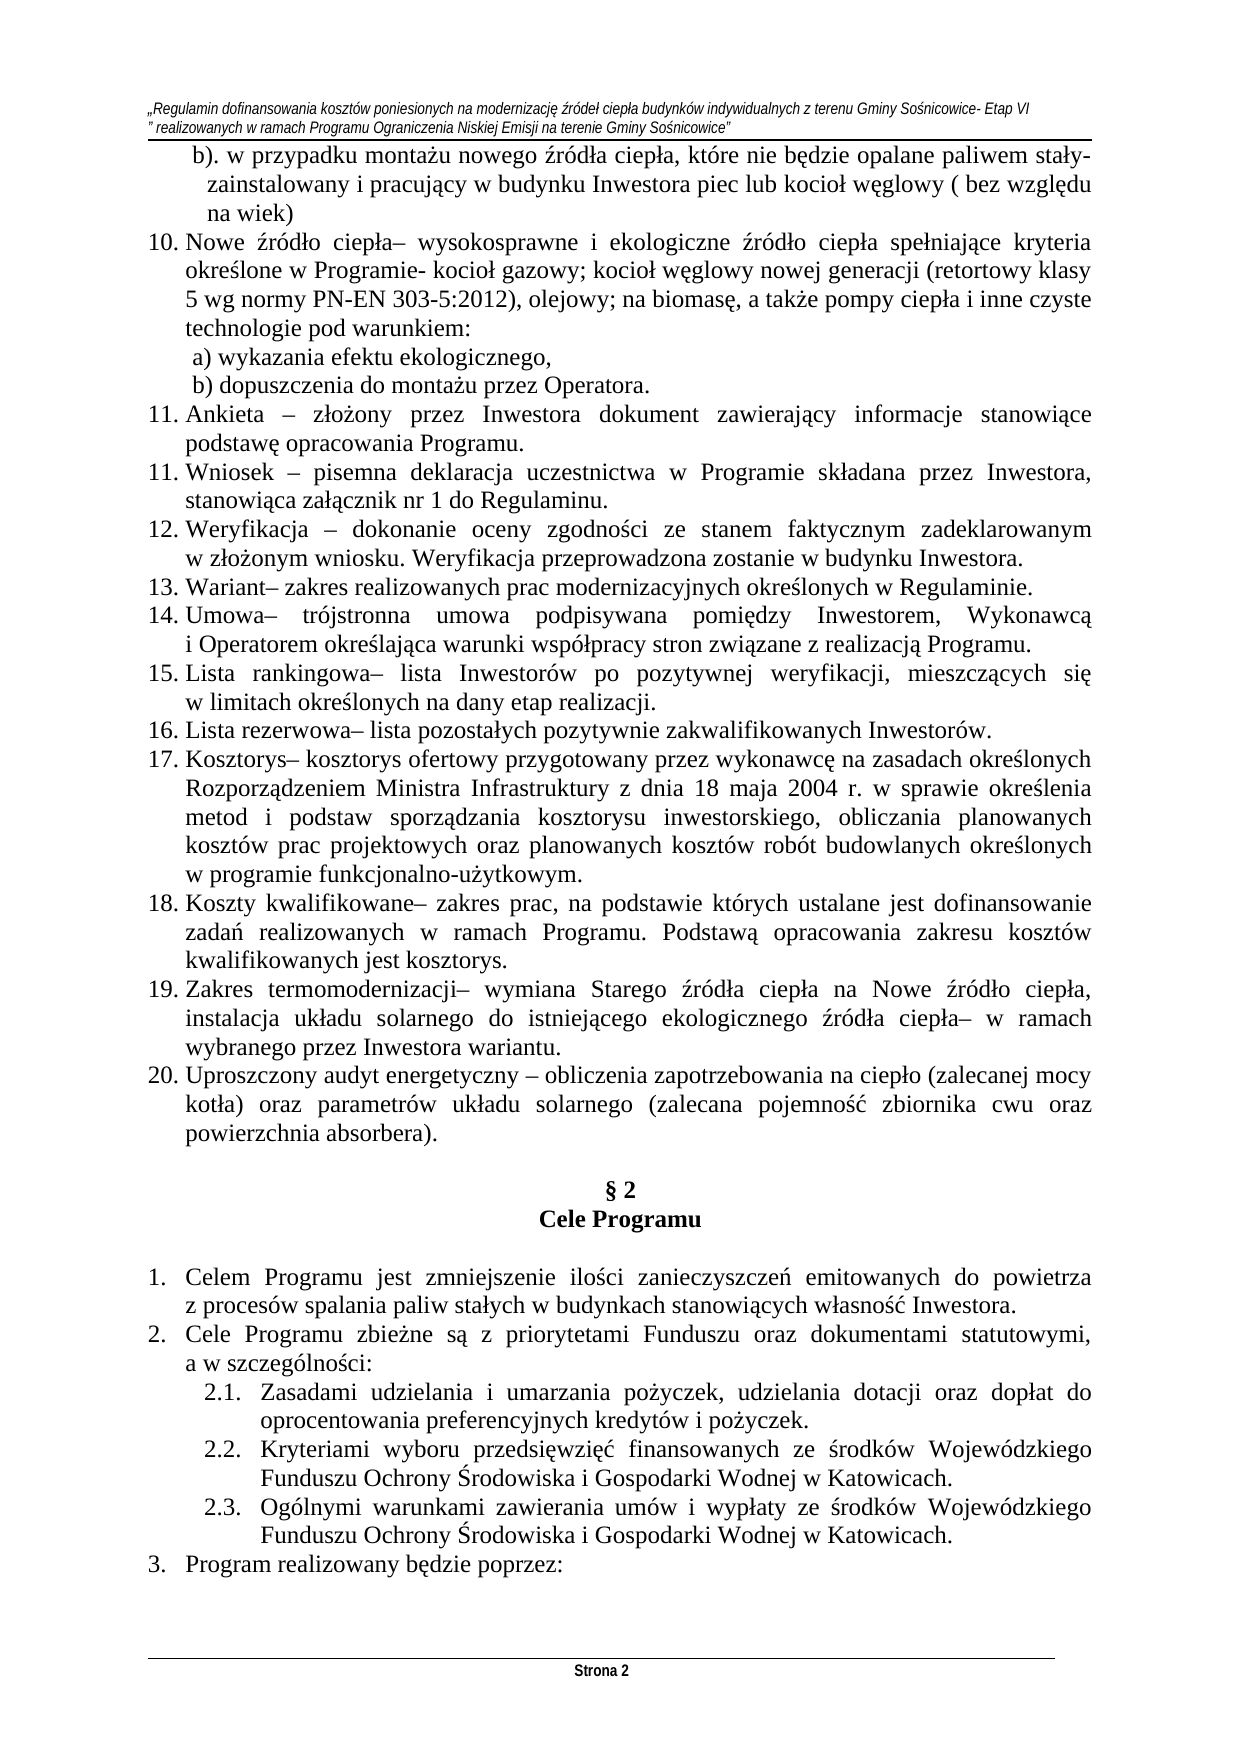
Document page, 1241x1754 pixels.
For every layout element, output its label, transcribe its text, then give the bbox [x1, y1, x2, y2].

text 2.3. Ogólnymi warunkami zawierania umów i wypłaty ze środków Wojewódzkiego Funduszu Ochrony Środowiska i Gospodarki Wodnej w Katowicach. [204, 1492, 1092, 1549]
list Celem Programu jest zmniejszenie ilości zanieczyszczeń emitowanych do powietrza z procesów spalania paliw stałych w budynkach stanowiących własność Inwestora. [148, 1262, 1092, 1319]
text 18. Koszty kwalifikowane– zakres prac, na podstawie których ustalane jest dofinansowanie zadań realizowanych w ramach Programu. Podstawą opracowania zakresu kosztów kwalifikowanych jest kosztorys. [148, 888, 1092, 974]
text 14. Umowa– trójstronna umowa podpisywana pomiędzy Inwestorem, Wykonawcą i Operatorem określająca warunki współpracy stron związane z realizacją Programu. [148, 601, 1092, 658]
text 12. Weryfikacja – dokonanie oceny zgodności ze stanem faktycznym zadeklarowanym w złożonym wniosku. Weryfikacja przeprowadzona zostanie w budynku Inwestora. [148, 514, 1092, 572]
text Cele Programu [148, 1204, 1092, 1233]
text b). w przypadku montażu nowego źródła ciepła, które nie będzie opalane paliwem stały- zainstalowany i pracujący w budynku Inwestora piec lub kocioł węglowy ( bez względu na wiek) [192, 141, 1092, 227]
text 15. Lista rankingowa– lista Inwestorów po pozytywnej weryfikacji, mieszczących się w limitach określonych na dany etap realizacji. [148, 658, 1092, 716]
text 3. Program realizowany będzie poprzez: [148, 1549, 1092, 1578]
text § 2 [148, 1176, 1092, 1204]
text 11. Wniosek – pisemna deklaracja uczestnictwa w Programie składana przez Inwestora, stanowiąca załącznik nr 1 do Regulaminu. [148, 457, 1092, 514]
text 11. Ankieta – złożony przez Inwestora dokument zawierający informacje stanowiące podstawę opracowania Programu. [148, 399, 1092, 457]
text 19. Zakres termomodernizacji– wymiana Starego źródła ciepła na Nowe źródło ciepła, instalacja układu solarnego do istniejącego ekologicznego źródła ciepła– w ramach wybranego przez Inwestora wariantu. [148, 974, 1092, 1061]
text 2.2. Kryteriami wyboru przedsięwzięć finansowanych ze środków Wojewódzkiego Funduszu Ochrony Środowiska i Gospodarki Wodnej w Katowicach. [204, 1434, 1092, 1492]
text 20. Uproszczony audyt energetyczny – obliczenia zapotrzebowania na ciepło (zalecanej mocy kotła) oraz parametrów układu solarnego (zalecana pojemność zbiornika cwu oraz powierzchnia absorbera). [148, 1061, 1092, 1147]
text a) wykazania efektu ekologicznego, [185, 342, 1092, 371]
text 10. Nowe źródło ciepła– wysokosprawne i ekologiczne źródło ciepła spełniające kryteria określone w Programie- kocioł gazowy; kocioł węglowy nowej generacji (retortowy klasy 5 wg normy PN-EN 303-5:2012), olejowy; na biomasę, a także pompy ciepła i inne czyste technologie pod warunkiem: [148, 227, 1092, 342]
text 13. Wariant– zakres realizowanych prac modernizacyjnych określonych w Regulaminie. [148, 572, 1092, 601]
text 17. Kosztorys– kosztorys ofertowy przygotowany przez wykonawcę na zasadach określonych Rozporządzeniem Ministra Infrastruktury z dnia 18 maja 2004 r. w sprawie określenia metod i podstaw sporządzania kosztorysu inwestorskiego, obliczania planowanych kosztów prac projektowych oraz planowanych kosztów robót budowlanych określonych w programie funkcjonalno-użytkowym. [148, 744, 1092, 888]
text 2.1. Zasadami udzielania i umarzania pożyczek, udzielania dotacji oraz dopłat do oprocentowania preferencyjnych kredytów i pożyczek. [204, 1377, 1092, 1434]
text b) dopuszczenia do montażu przez Operatora. [185, 371, 1092, 399]
text 2. Cele Programu zbieżne są z priorytetami Funduszu oraz dokumentami statutowymi, a w szczególności: [148, 1319, 1092, 1377]
text 16. Lista rezerwowa– lista pozostałych pozytywnie zakwalifikowanych Inwestorów. [148, 716, 1092, 744]
